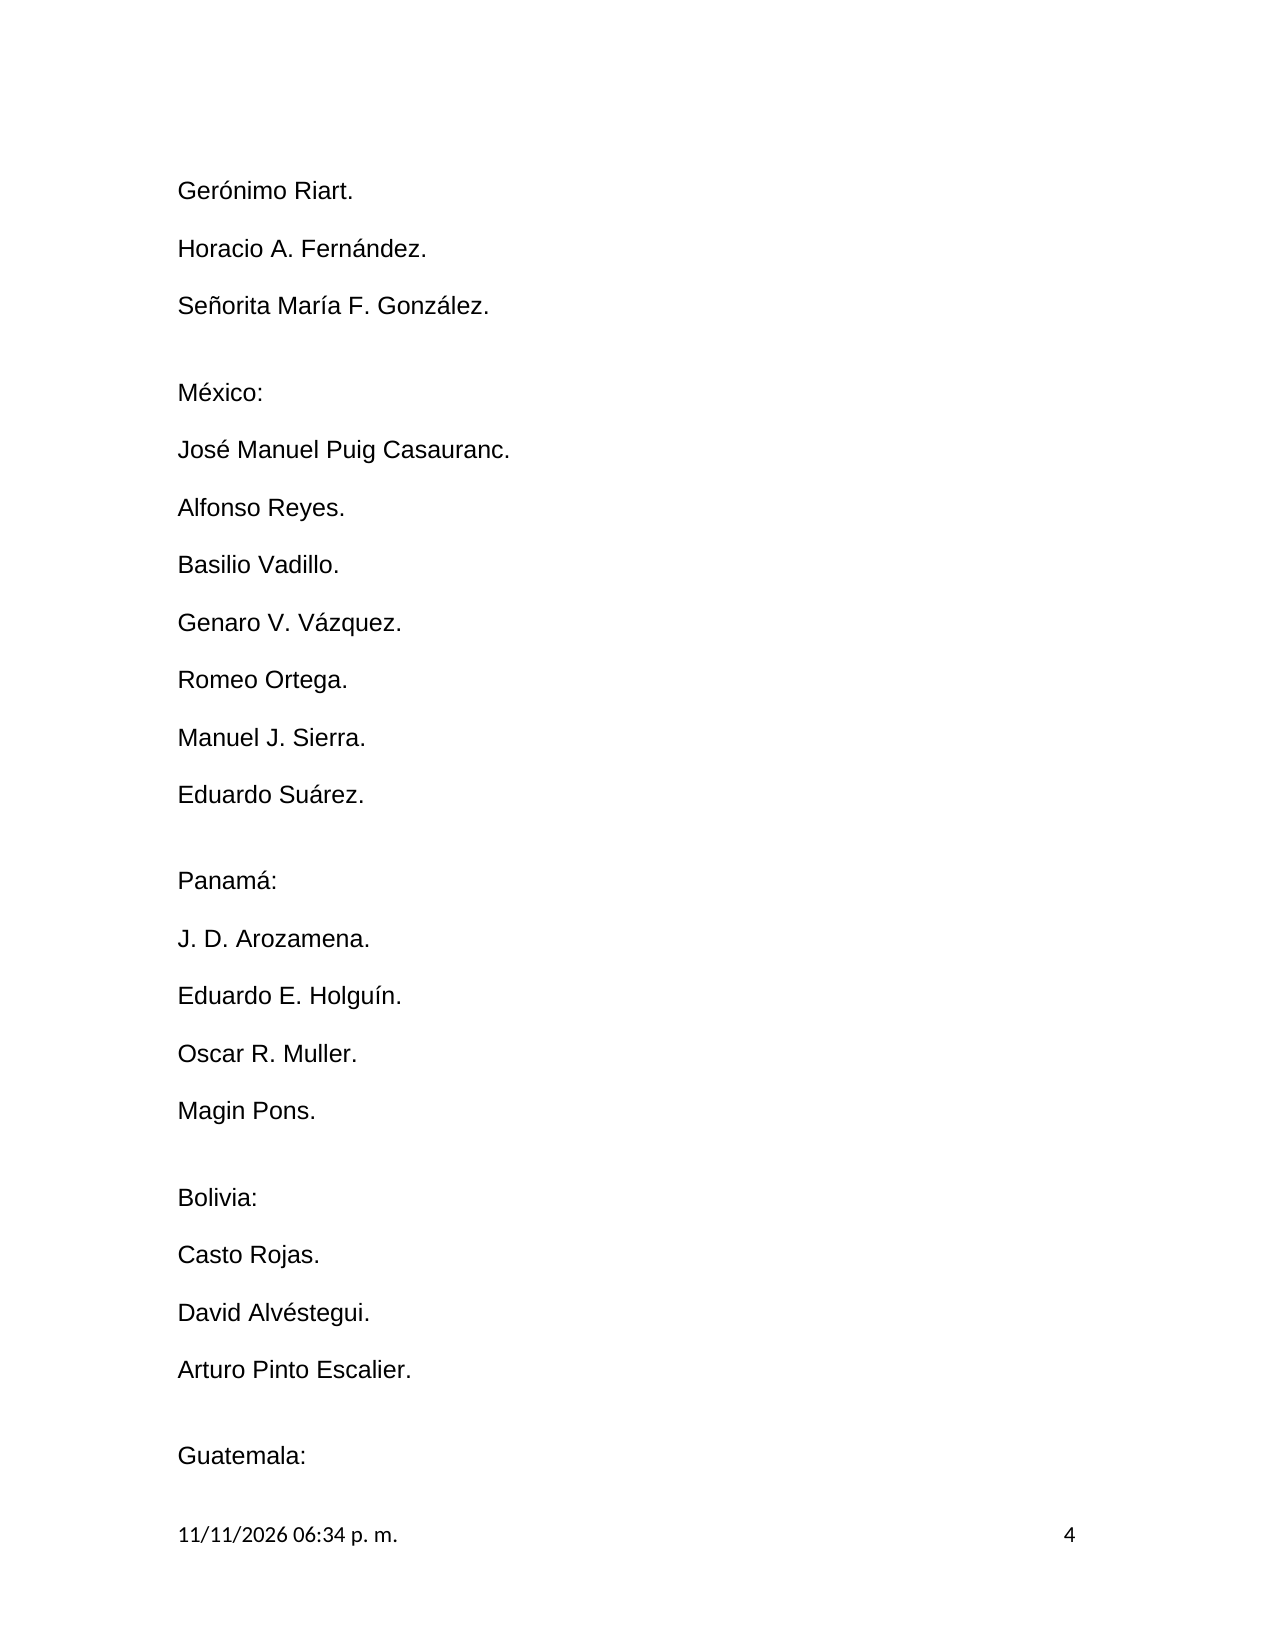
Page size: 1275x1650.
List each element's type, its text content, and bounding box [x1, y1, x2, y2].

text México: [177, 378, 1098, 406]
text Arturo Pinto Escalier. [177, 1355, 1098, 1384]
text Manuel J. Sierra. [177, 723, 1098, 751]
text Panamá: [177, 866, 1098, 895]
text Genaro V. Vázquez. [177, 608, 1098, 636]
text Alfonso Reyes. [177, 493, 1098, 521]
text Oscar R. Muller. [177, 1039, 1098, 1068]
text Basilio Vadillo. [177, 550, 1098, 579]
text Horacio A. Fernández. [177, 234, 1098, 263]
text José Manuel Puig Casauranc. [177, 435, 1098, 464]
text Romeo Ortega. [177, 665, 1098, 694]
text Gerónimo Riart. [177, 176, 1098, 205]
text Eduardo Suárez. [177, 780, 1098, 809]
text Eduardo E. Holguín. [177, 981, 1098, 1010]
text Magin Pons. [177, 1096, 1098, 1125]
text Guatemala: [177, 1441, 1098, 1470]
text Casto Rojas. [177, 1240, 1098, 1269]
text Señorita María F. González. [177, 291, 1098, 320]
text Bolivia: [177, 1183, 1098, 1211]
text David Alvéstegui. [177, 1298, 1098, 1326]
text J. D. Arozamena. [177, 924, 1098, 953]
